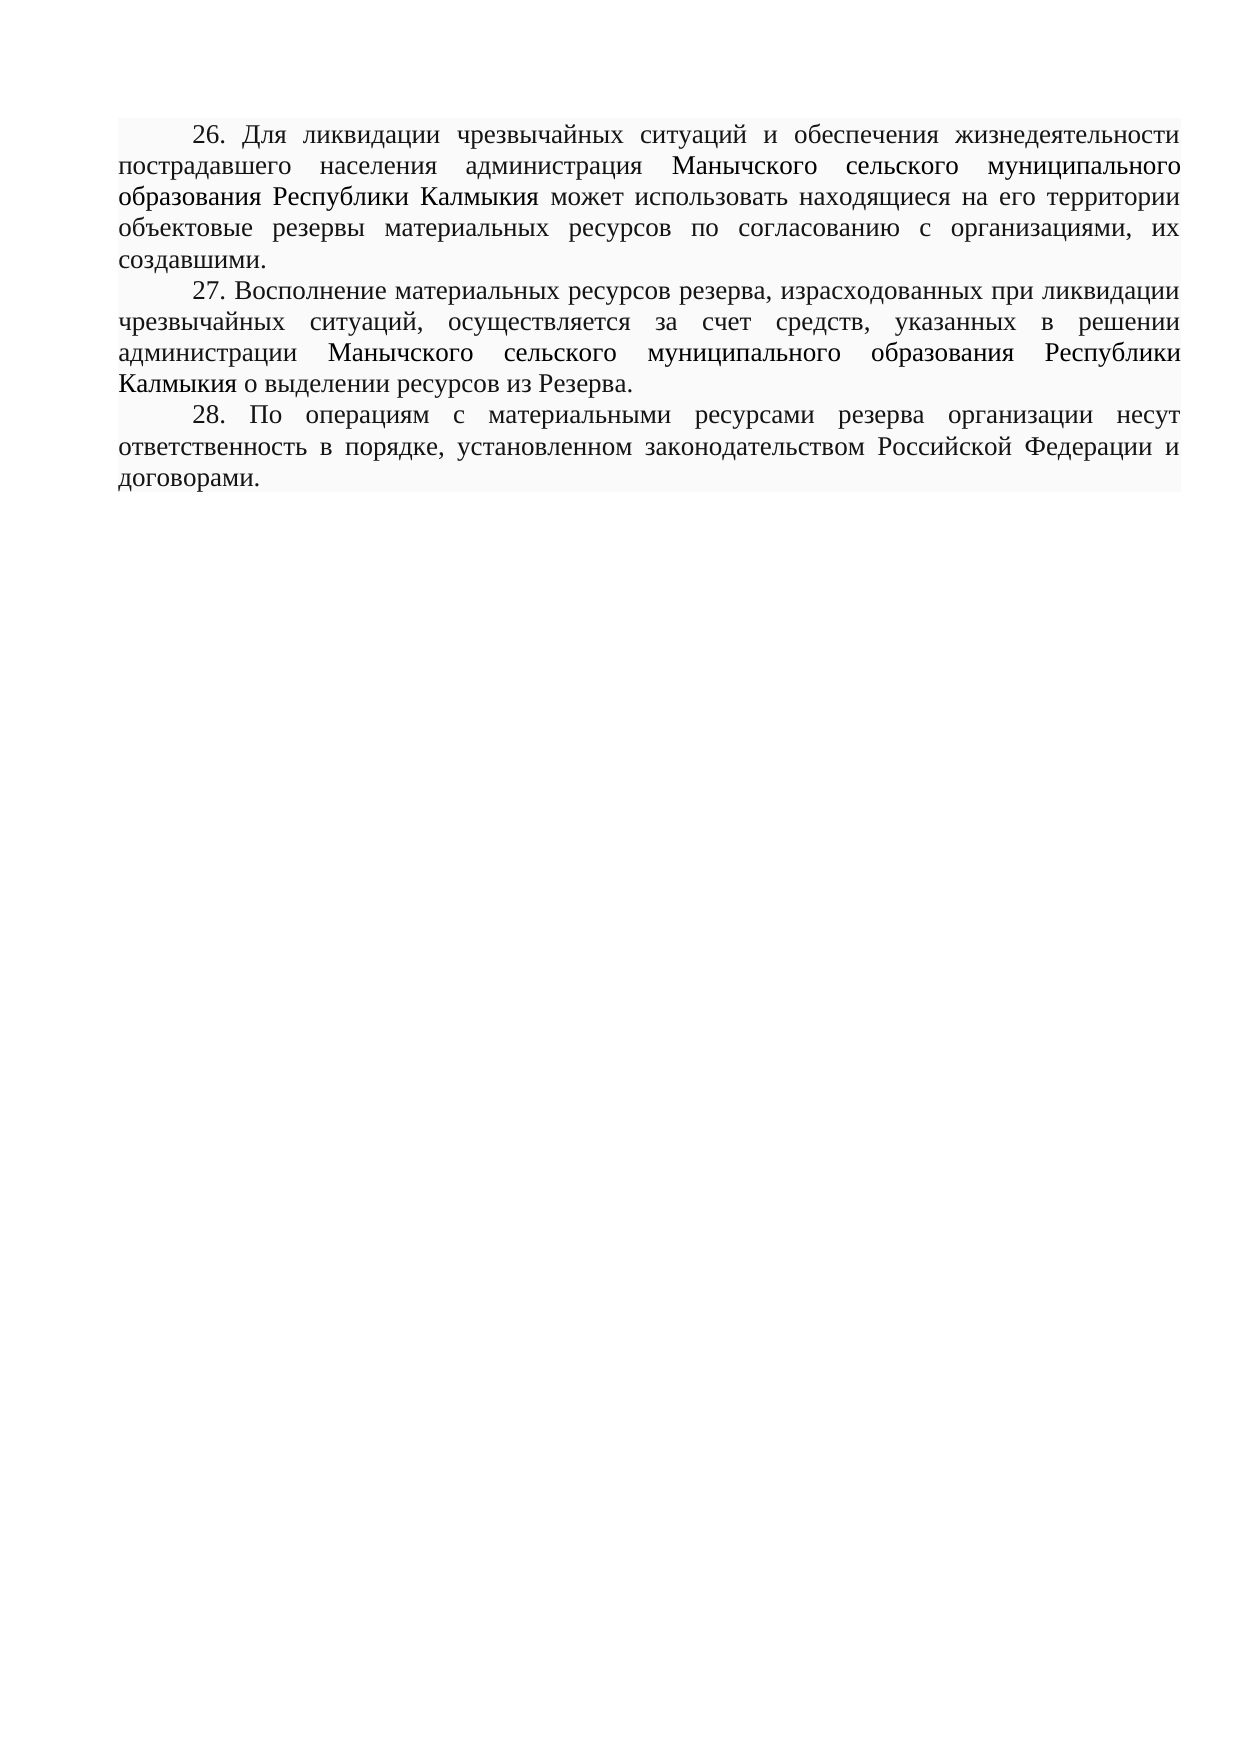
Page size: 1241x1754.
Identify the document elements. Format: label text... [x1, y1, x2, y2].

text 26. Для ликвидации чрезвычайных ситуаций и обеспечения жизнедеятельности пострадавшего населения администрация Манычского сельского муниципального образования Республики Калмыкия может использовать находящиеся на его территории объектовые резервы материальных ресурсов по согласованию с организациями, их создавшими. [118, 118, 1181, 274]
text 27. Восполнение материальных ресурсов резерва, израсходованных при ликвидации чрезвычайных ситуаций, осуществляется за счет средств, указанных в решении администрации Манычского сельского муниципального образования Республики Калмыкия о выделении ресурсов из Резерва. [118, 274, 1181, 398]
text 28. По операциям с материальными ресурсами резерва организации несут ответственность в порядке, установленном законодательством Российской Федерации и договорами. [118, 398, 1181, 492]
